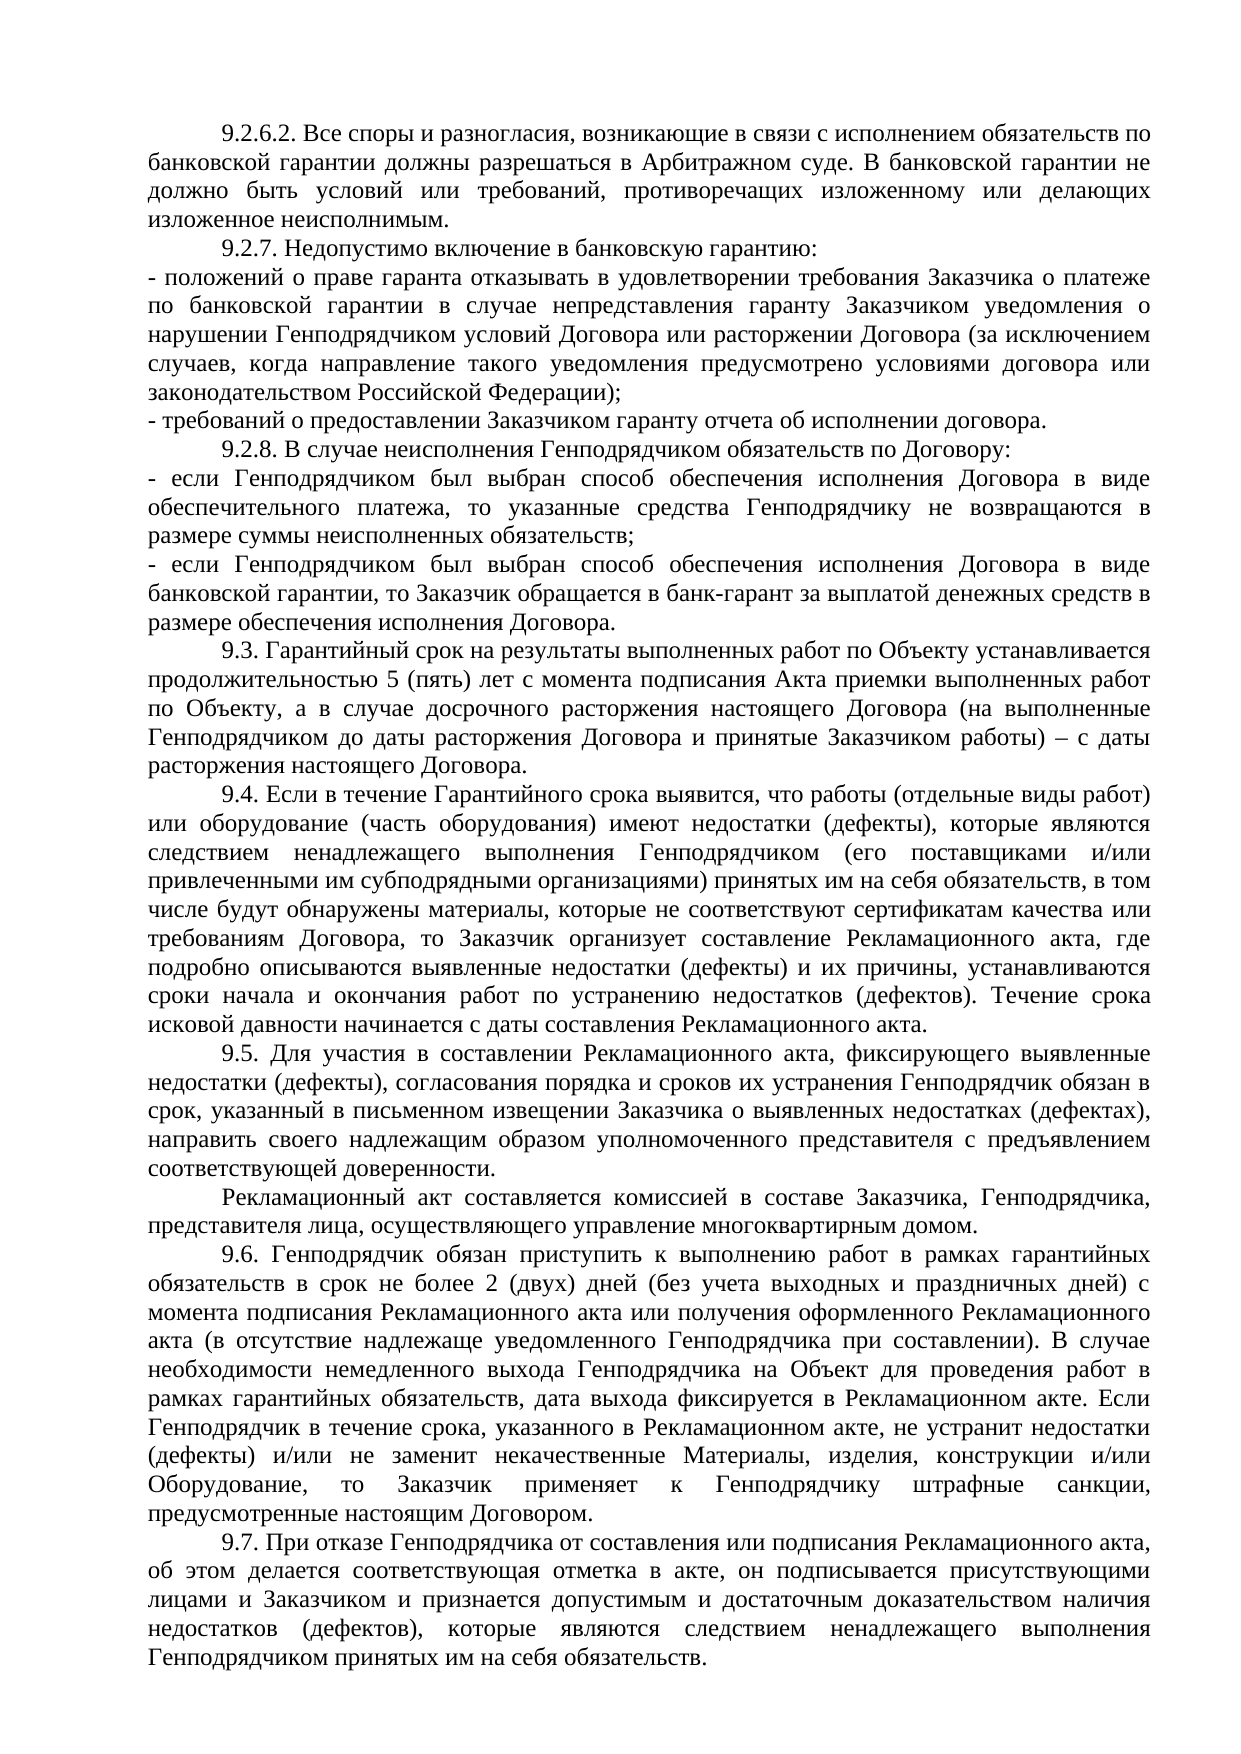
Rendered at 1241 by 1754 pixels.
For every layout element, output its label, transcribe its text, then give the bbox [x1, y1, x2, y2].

text 9.2.7. Недопустимо включение в банковскую гарантию: [148, 233, 1152, 262]
text 9.2.6.2. Все споры и разногласия, возникающие в связи с исполнением обязательств по банковской гарантии должны разрешаться в Арбитражном суде. В банковской гарантии не должно быть условий или требований, противоречащих изложенному или делающих изложенное неисполнимым. [148, 118, 1152, 233]
text 9.6. Генподрядчик обязан приступить к выполнению работ в рамках гарантийных обязательств в срок не более 2 (двух) дней (без учета выходных и праздничных дней) с момента подписания Рекламационного акта или получения оформленного Рекламационного акта (в отсутствие надлежаще уведомленного Генподрядчика при составлении). В случае необходимости немедленного выхода Генподрядчика на Объект для проведения работ в рамках гарантийных обязательств, дата выхода фиксируется в Рекламационном акте. Если Генподрядчик в течение срока, указанного в Рекламационном акте, не устранит недостатки (дефекты) и/или не заменит некачественные Материалы, изделия, конструкции и/или Оборудование, то Заказчик применяет к Генподрядчику штрафные санкции, предусмотренные настоящим Договором. [148, 1239, 1152, 1527]
text - если Генподрядчиком был выбран способ обеспечения исполнения Договора в виде обеспечительного платежа, то указанные средства Генподрядчику не возвращаются в размере суммы неисполненных обязательств; [148, 463, 1152, 549]
text 9.7. При отказе Генподрядчика от составления или подписания Рекламационного акта, об этом делается соответствующая отметка в акте, он подписывается присутствующими лицами и Заказчиком и признается допустимым и достаточным доказательством наличия недостатков (дефектов), которые являются следствием ненадлежащего выполнения Генподрядчиком принятых им на себя обязательств. [148, 1527, 1152, 1671]
text - если Генподрядчиком был выбран способ обеспечения исполнения Договора в виде банковской гарантии, то Заказчик обращается в банк-гарант за выплатой денежных средств в размере обеспечения исполнения Договора. [148, 549, 1152, 636]
text - положений о праве гаранта отказывать в удовлетворении требования Заказчика о платеже по банковской гарантии в случае непредставления гаранту Заказчиком уведомления о нарушении Генподрядчиком условий Договора или расторжении Договора (за исключением случаев, когда направление такого уведомления предусмотрено условиями договора или законодательством Российской Федерации); [148, 262, 1152, 406]
text 9.4. Если в течение Гарантийного срока выявится, что работы (отдельные виды работ) или оборудование (часть оборудования) имеют недостатки (дефекты), которые являются следствием ненадлежащего выполнения Генподрядчиком (его поставщиками и/или привлеченными им субподрядными организациями) принятых им на себя обязательств, в том числе будут обнаружены материалы, которые не соответствуют сертификатам качества или требованиям Договора, то Заказчик организует составление Рекламационного акта, где подробно описываются выявленные недостатки (дефекты) и их причины, устанавливаются сроки начала и окончания работ по устранению недостатков (дефектов). Течение срока исковой давности начинается с даты составления Рекламационного акта. [148, 779, 1152, 1038]
text Рекламационный акт составляется комиссией в составе Заказчика, Генподрядчика, представителя лица, осуществляющего управление многоквартирным домом. [148, 1182, 1152, 1239]
text 9.3. Гарантийный срок на результаты выполненных работ по Объекту устанавливается продолжительностью 5 (пять) лет с момента подписания Акта приемки выполненных работ по Объекту, а в случае досрочного расторжения настоящего Договора (на выполненные Генподрядчиком до даты расторжения Договора и принятые Заказчиком работы) – с даты расторжения настоящего Договора. [148, 636, 1152, 779]
text 9.5. Для участия в составлении Рекламационного акта, фиксирующего выявленные недостатки (дефекты), согласования порядка и сроков их устранения Генподрядчик обязан в срок, указанный в письменном извещении Заказчика о выявленных недостатках (дефектах), направить своего надлежащим образом уполномоченного представителя с предъявлением соответствующей доверенности. [148, 1038, 1152, 1182]
text - требований о предоставлении Заказчиком гаранту отчета об исполнении договора. [148, 406, 1152, 434]
text 9.2.8. В случае неисполнения Генподрядчиком обязательств по Договору: [148, 434, 1152, 463]
